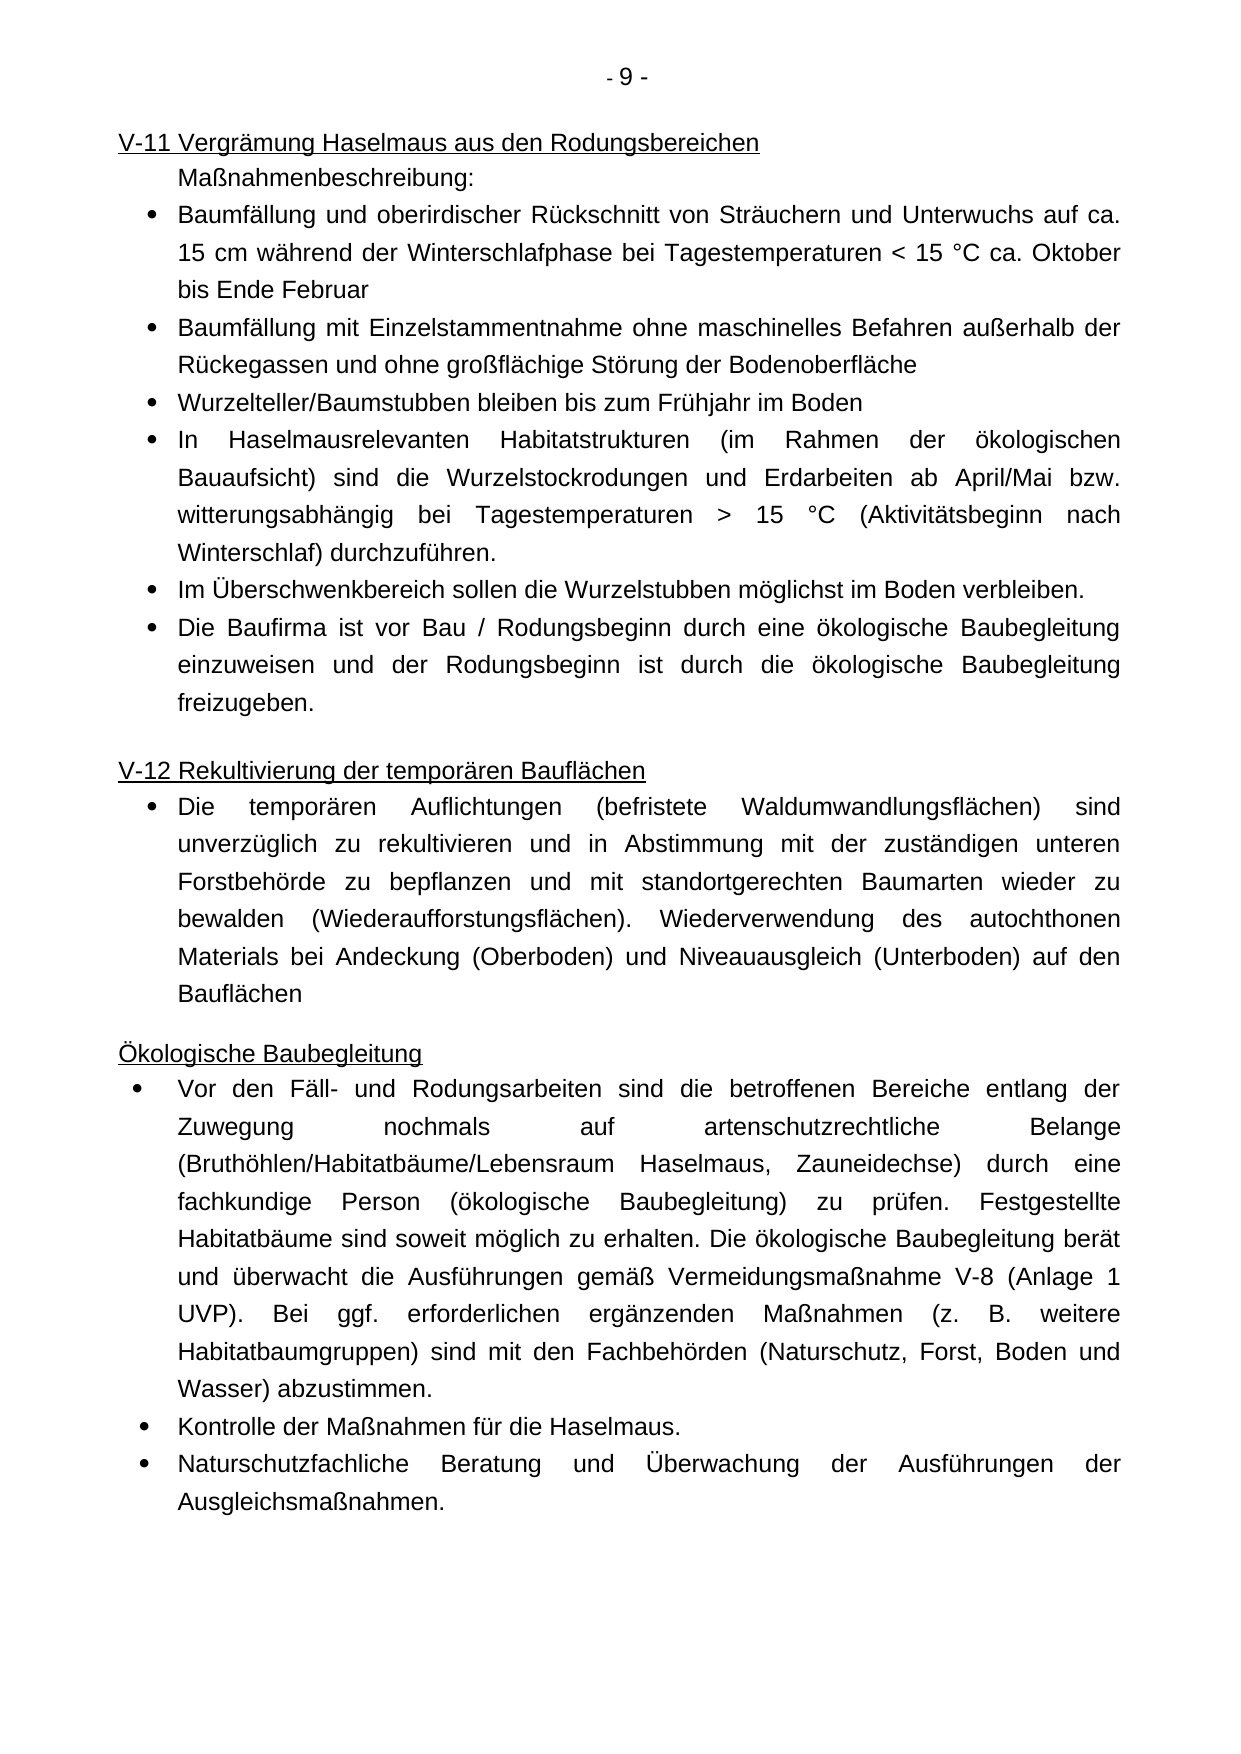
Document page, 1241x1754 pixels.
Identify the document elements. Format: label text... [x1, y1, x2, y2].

text V-12 Rekultivierung der temporären Bauflächen [118, 756, 1122, 785]
list Im Überschwenkbereich sollen die Wurzelstubben möglichst im Boden verbleiben. [148, 569, 1122, 606]
list Baumfällung mit Einzelstammentnahme ohne maschinelles Befahren außerhalb der Rückegassen und ohne großflächige Störung der Bodenoberfläche [148, 306, 1122, 381]
list Wurzelteller/Baumstubben bleiben bis zum Frühjahr im Boden [148, 381, 1122, 419]
list Die temporären Auflichtungen (befristete Waldumwandlungsflächen) sind unverzüglich zu rekultivieren und in Abstimmung mit der zuständigen unteren Forstbehörde zu bepflanzen und mit standortgerechten Baumarten wieder zu bewalden (Wiederaufforstungsflächen). Wiederverwendung des autochthonen Materials bei Andeckung (Oberboden) und Niveauausgleich (Unterboden) auf den Bauflächen [148, 785, 1122, 1010]
text V-11 Vergrämung Haselmaus aus den Rodungsbereichen [118, 127, 1122, 156]
text Ökologische Baubegleitung [118, 1039, 1122, 1067]
list Kontrolle der Maßnahmen für die Haselmaus. [140, 1405, 1122, 1442]
list Naturschutzfachliche Beratung und Überwachung der Ausführungen der Ausgleichsmaßnahmen. [140, 1442, 1122, 1517]
list In Haselmausrelevanten Habitatstrukturen (im Rahmen der ökologischen Bauaufsicht) sind die Wurzelstockrodungen und Erdarbeiten ab April/Mai bzw. witterungsabhängig bei Tagestemperaturen > 15 °C (Aktivitätsbeginn nach Winterschlaf) durchzuführen. [148, 419, 1122, 569]
list Baumfällung und oberirdischer Rückschnitt von Sträuchern und Unterwuchs auf ca. 15 cm während der Winterschlafphase bei Tagestemperaturen < 15 °C ca. Oktober bis Ende Februar [148, 194, 1122, 306]
text Maßnahmenbeschreibung: [177, 156, 1122, 194]
list Vor den Fäll- und Rodungsarbeiten sind die betroffenen Bereiche entlang der Zuwegung nochmals auf artenschutzrechtliche Belange (Bruthöhlen/Habitatbäume/Lebensraum Haselmaus, Zauneidechse) durch eine fachkundige Person (ökologische Baubegleitung) zu prüfen. Festgestellte Habitatbäume sind soweit möglich zu erhalten. Die ökologische Baubegleitung berät und überwacht die Ausführungen gemäß Vermeidungsmaßnahme V-8 (Anlage 1 UVP). Bei ggf. erforderlichen ergänzenden Maßnahmen (z. B. weitere Habitatbaumgruppen) sind mit den Fachbehörden (Naturschutz, Forst, Boden und Wasser) abzustimmen. [133, 1067, 1122, 1405]
list Die Baufirma ist vor Bau / Rodungsbeginn durch eine ökologische Baubegleitung einzuweisen und der Rodungsbeginn ist durch die ökologische Baubegleitung freizugeben. [148, 606, 1122, 719]
